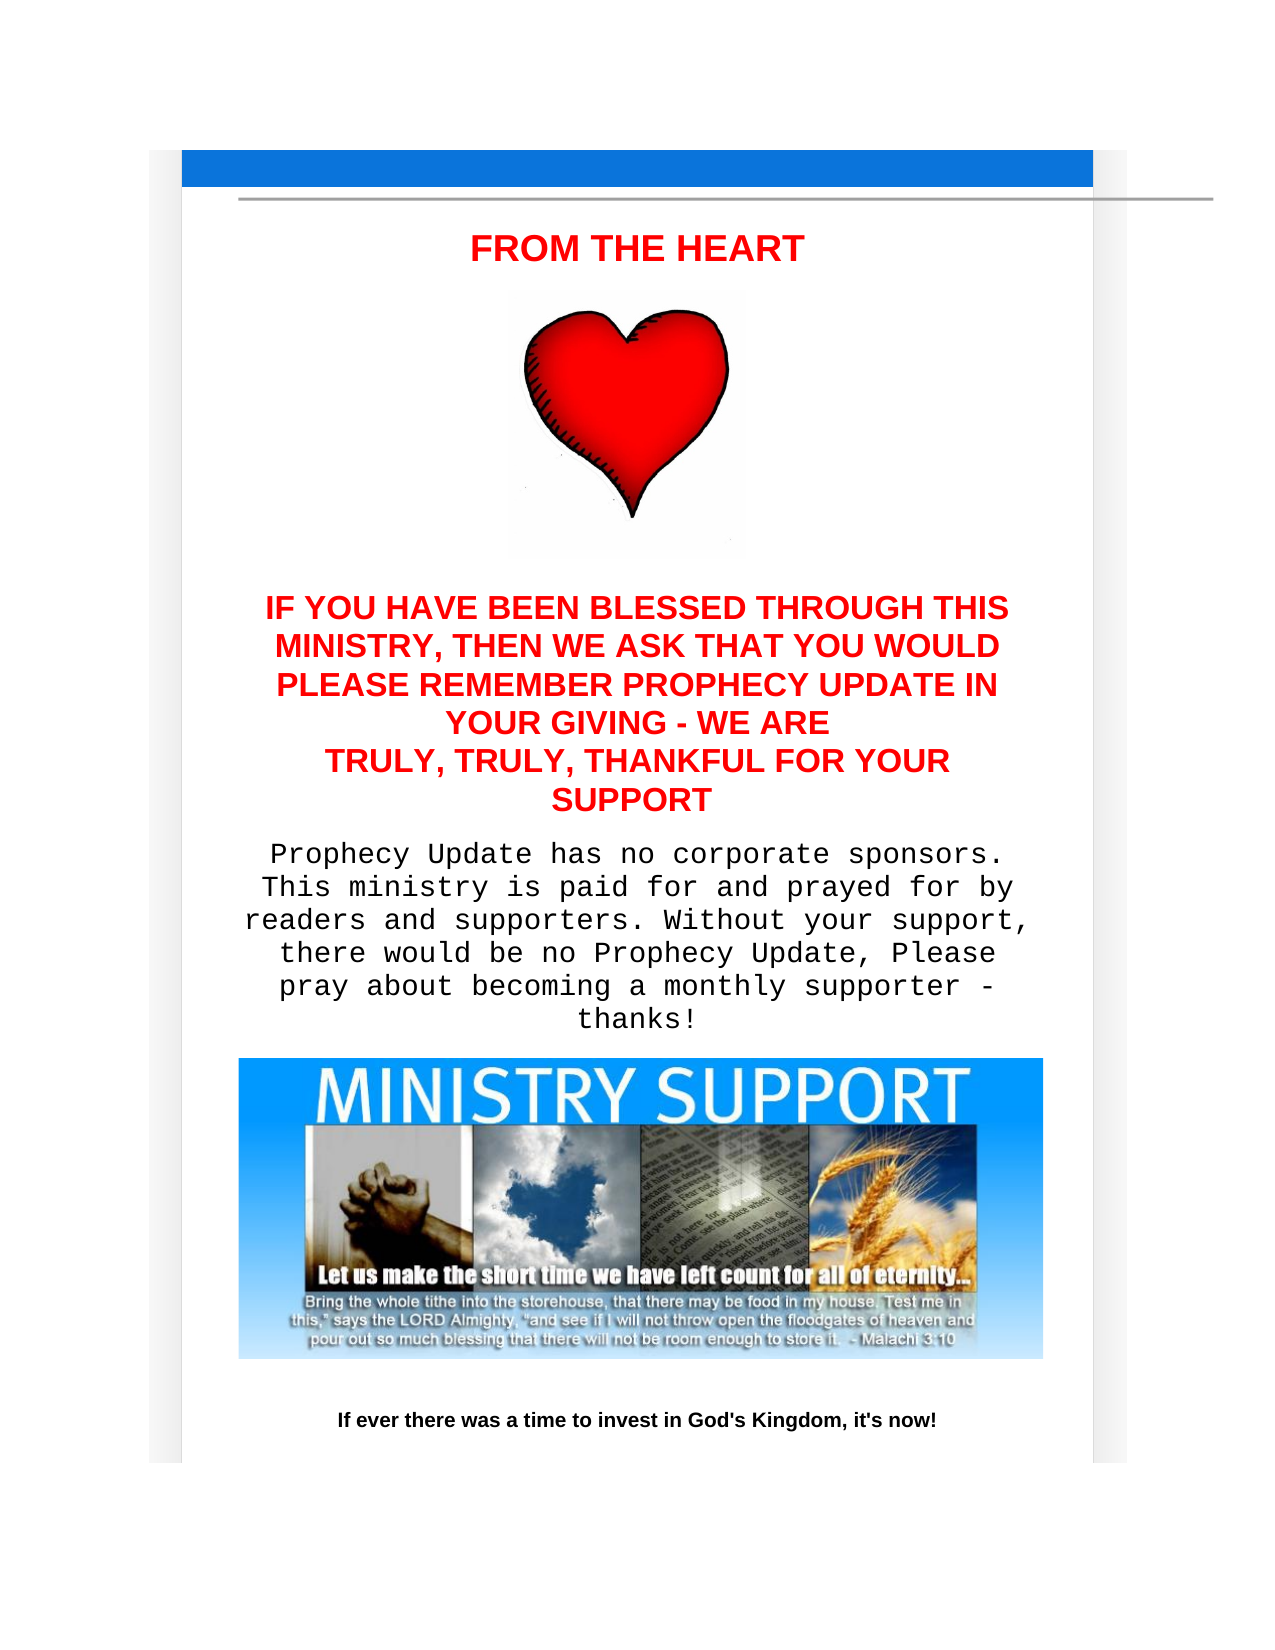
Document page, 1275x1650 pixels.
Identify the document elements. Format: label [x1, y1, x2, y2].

picture [508, 290, 746, 559]
picture [238, 1058, 1044, 1359]
